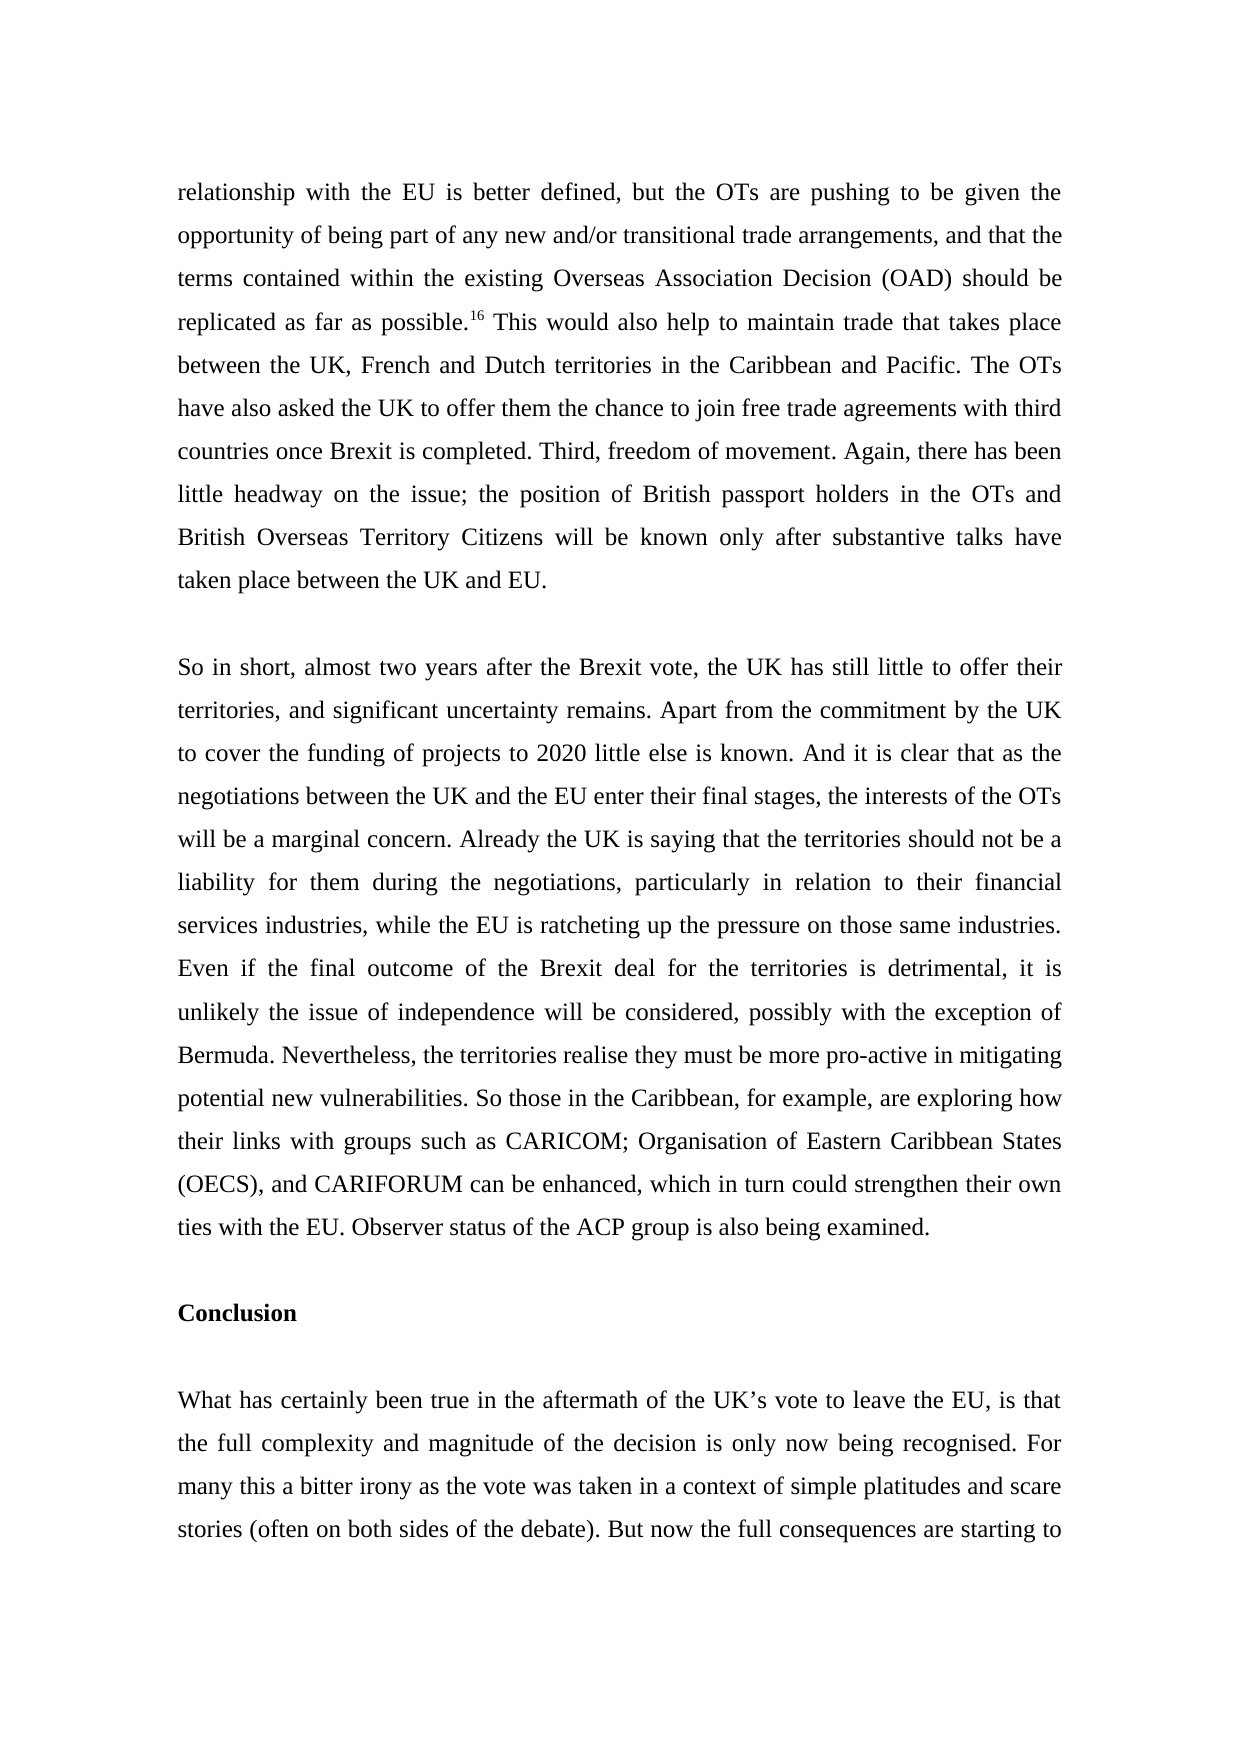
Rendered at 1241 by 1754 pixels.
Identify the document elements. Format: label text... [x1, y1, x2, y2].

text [177, 1385, 1063, 1543]
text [177, 177, 1063, 594]
text So in short, almost two years after the Brexit vote, the UK has still little to offer their territories, and significant uncertainty remains. Apart from the commitment by the UK to cover the funding of projects to 2020 little else is known. And it is clear that as the negotiations between the UK and the EU enter their final stages, the interests of the OTs will be a marginal concern. Already the UK is saying that the territories should not be a liability for them during the negotiations, particularly in relation to their financial services industries, while the EU is ratcheting up the pressure on those same industries. Even if the final outcome of the Brexit deal for the territories is detrimental, it is unlikely the issue of independence will be considered, possibly with the exception of Bermuda. Nevertheless, the territories realise they must be more pro-active in mitigating potential new vulnerabilities. So those in the Caribbean, for example, are exploring how their links with groups such as CARICOM; Organisation of Eastern Caribbean States (OECS), and CARIFORUM can be enhanced, which in turn could strengthen their own ties with the EU. Observer status of the ACP group is also being examined. [177, 652, 1063, 1241]
text Conclusion [177, 1298, 1063, 1327]
